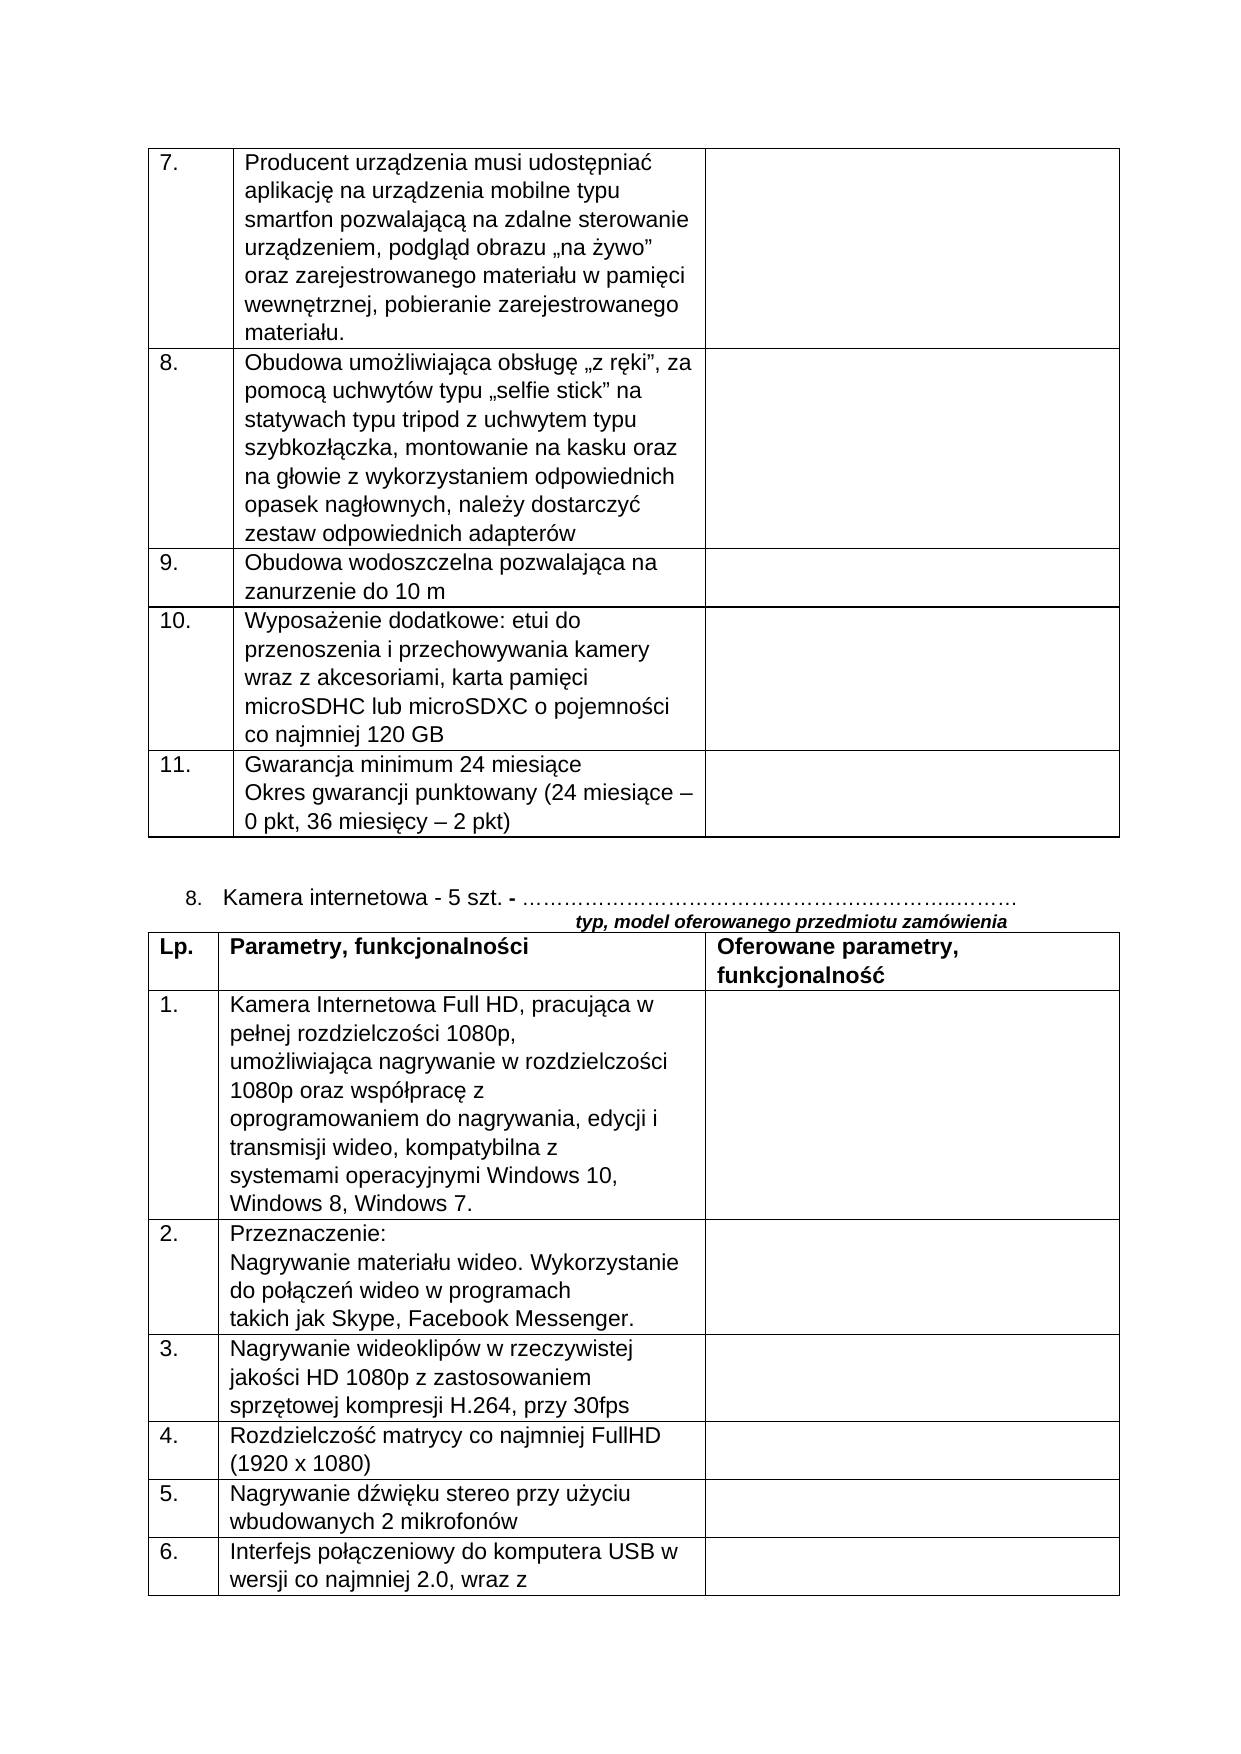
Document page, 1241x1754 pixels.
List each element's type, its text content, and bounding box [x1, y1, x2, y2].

table_cell [706, 1422, 1119, 1479]
table_cell [706, 1335, 1119, 1421]
table_header Oferowane parametry, funkcjonalność [706, 933, 1119, 990]
table_cell [149, 149, 233, 348]
table_cell [706, 991, 1119, 1219]
table_cell [706, 149, 1119, 348]
table_header Parametry, funkcjonalności [219, 933, 705, 990]
table_cell [149, 1335, 218, 1421]
table_cell [706, 751, 1119, 836]
table_cell [706, 1480, 1119, 1537]
table_cell Wyposażenie dodatkowe: etui do przenoszenia i przechowywania kamery wraz z akcesoriami, karta pamięci microSDHC lub microSDXC o pojemności co najmniej 120 GB [234, 608, 705, 750]
table_cell Kamera Internetowa Full HD, pracująca w pełnej rozdzielczości 1080p, umożliwiająca nagrywanie w rozdzielczości 1080p oraz współpracę z oprogramowaniem do nagrywania, edycji i transmisji wideo, kompatybilna z systemami operacyjnymi Windows 10, Windows 8, Windows 7. [219, 991, 705, 1219]
table_cell [149, 608, 233, 750]
table_cell [706, 349, 1119, 548]
table_cell [149, 349, 233, 548]
table_cell [149, 751, 233, 836]
table_cell [149, 1422, 218, 1479]
table_cell Producent urządzenia musi udostępniać aplikację na urządzenia mobilne typu smartfon pozwalającą na zdalne sterowanie urządzeniem, podgląd obrazu „na żywo” oraz zarejestrowanego materiału w pamięci wewnętrznej, pobieranie zarejestrowanego materiału. [234, 149, 705, 348]
table_cell [706, 549, 1119, 606]
table_cell [706, 1220, 1119, 1334]
table_cell [149, 549, 233, 606]
text typ, model oferowanego przedmiotu zamówienia [148, 911, 1093, 932]
table_cell [149, 1480, 218, 1537]
table_cell [149, 1538, 218, 1595]
table_cell Rozdzielczość matrycy co najmniej FullHD (1920 x 1080) [219, 1422, 705, 1479]
table_cell Obudowa umożliwiająca obsługę „z ręki”, za pomocą uchwytów typu „selfie stick” na statywach typu tripod z uchwytem typu szybkozłączka, montowanie na kasku oraz na głowie z wykorzystaniem odpowiednich opasek nagłownych, należy dostarczyć zestaw odpowiednich adapterów [234, 349, 705, 548]
table_cell [706, 1538, 1119, 1595]
table_cell Nagrywanie dźwięku stereo przy użyciu wbudowanych 2 mikrofonów [219, 1480, 705, 1537]
table_cell [706, 608, 1119, 750]
table_cell Przeznaczenie: Nagrywanie materiału wideo. Wykorzystanie do połączeń wideo w programach takich jak Skype, Facebook Messenger. [219, 1220, 705, 1334]
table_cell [219, 1538, 705, 1595]
list Kamera internetowa - 5 szt. - ………………………………………….…………..……… [185, 884, 1093, 911]
table_cell Nagrywanie wideoklipów w rzeczywistej jakości HD 1080p z zastosowaniem sprzętowej kompresji H.264, przy 30fps [219, 1335, 705, 1421]
table_cell [149, 1220, 218, 1334]
table_cell Gwarancja minimum 24 miesiące Okres gwarancji punktowany (24 miesiące – 0 pkt, 36 miesięcy – 2 pkt) [234, 751, 705, 836]
table_cell Obudowa wodoszczelna pozwalająca na zanurzenie do 10 m [234, 549, 705, 606]
table_header Lp. [149, 933, 218, 990]
table_cell [149, 991, 218, 1219]
